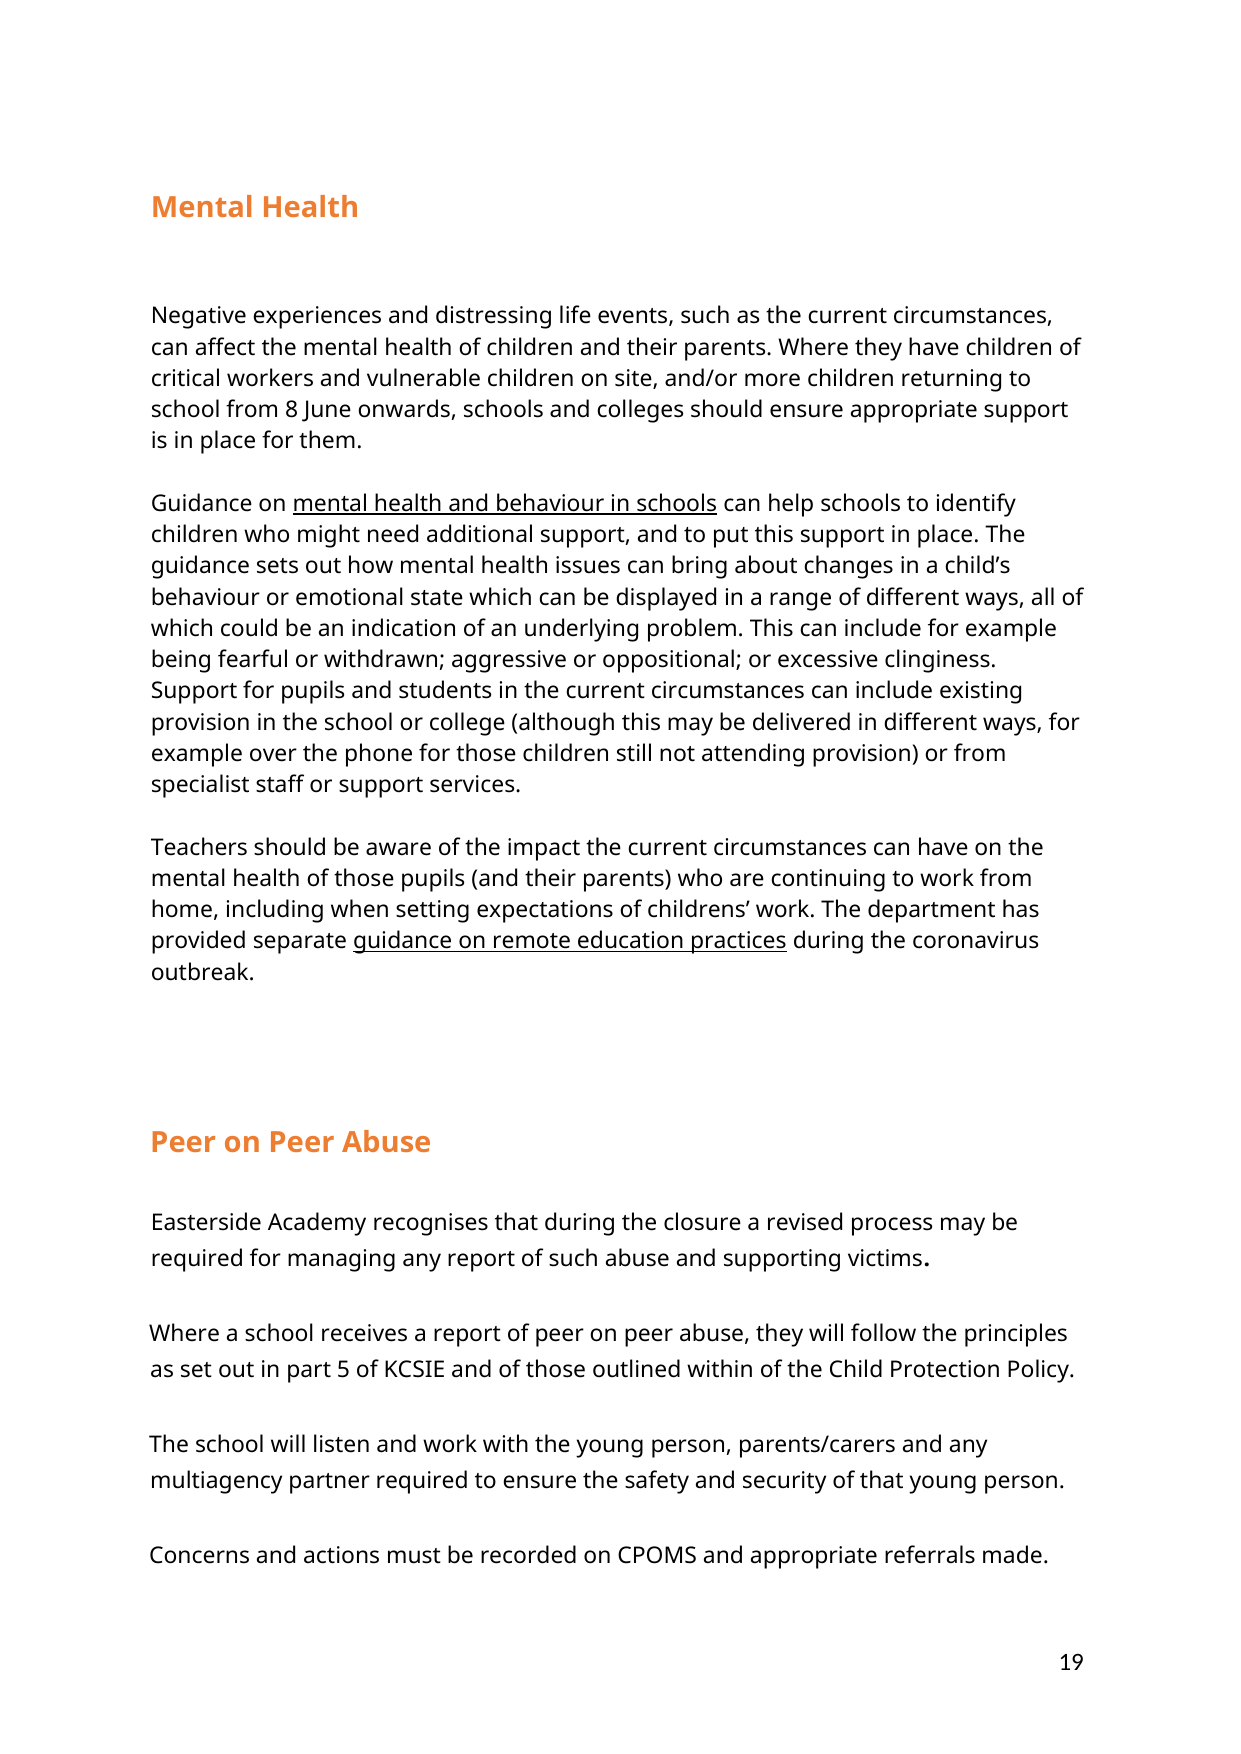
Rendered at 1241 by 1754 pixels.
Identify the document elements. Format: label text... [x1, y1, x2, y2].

text Concerns and actions must be recorded on CPOMS and appropriate referrals made. [149, 1539, 1089, 1571]
text Mental Health [151, 186, 1089, 226]
text Negative experiences and distressing life events, such as the current circumstances, can affect the mental health of children and their parents. Where they have children of critical workers and vulnerable children on site, and/or more children returning to school from 8 June onwards, schools and colleges should ensure appropriate support is in place for them. [151, 299, 1089, 456]
text Where a school receives a report of peer on peer abuse, they will follow the principles as set out in part 5 of KCSIE and of those outlined within of the Child Protection Policy. [149, 1317, 1089, 1384]
text Guidance on mental health and behaviour in schools can help schools to identify children who might need additional support, and to put this support in place. The guidance sets out how mental health issues can bring about changes in a child’s behaviour or emotional state which can be displayed in a range of different ways, all of which could be an indication of an underlying problem. This can include for example being fearful or withdrawn; aggressive or oppositional; or excessive clinginess. Support for pupils and students in the current circumstances can include existing provision in the school or college (although this may be delivered in different ways, for example over the phone for those children still not attending provision) or from specialist staff or support services. [151, 487, 1089, 799]
text Teachers should be aware of the impact the current circumstances can have on the mental health of those pupils (and their parents) who are continuing to work from home, including when setting expectations of childrens’ work. The department has provided separate guidance on remote education practices during the coronavirus outbreak. [151, 831, 1089, 987]
text Easterside Academy recognises that during the closure a revised process may be required for managing any report of such abuse and supporting victims. [151, 1206, 1089, 1273]
subtitle Peer on Peer Abuse [150, 1121, 1089, 1161]
text The school will listen and work with the young person, parents/carers and any multiagency partner required to ensure the safety and security of that young person. [149, 1428, 1089, 1495]
